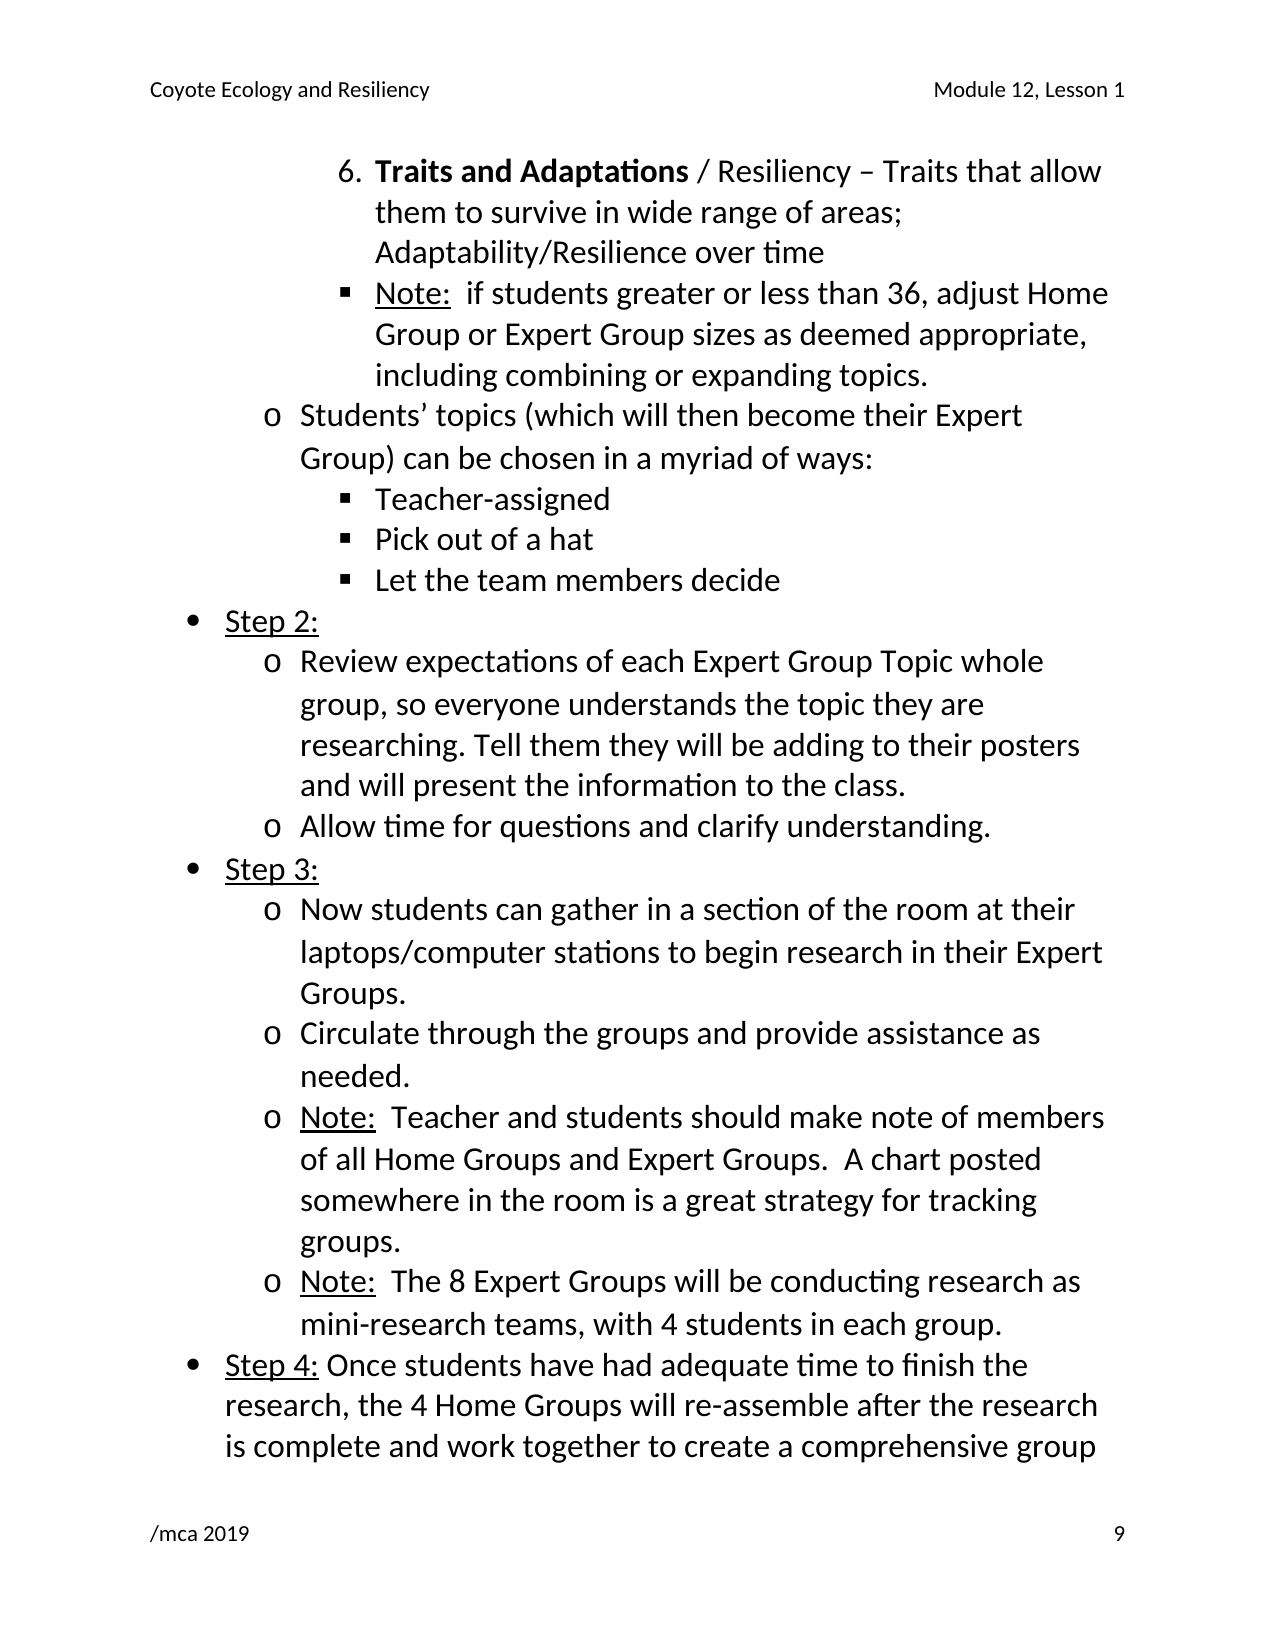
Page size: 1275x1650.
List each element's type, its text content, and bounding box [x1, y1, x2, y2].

list Traits and Adaptations / Resiliency – Traits that allow them to survive in wide range of areas; Adaptability/Resilience over time [337, 150, 1125, 272]
list Note: if students greater or less than 36, adjust Home Group or Expert Group sizes as deemed appropriate, including combining or expanding topics. [337, 272, 1125, 394]
list Allow time for questions and clarify understanding. [262, 805, 1125, 848]
list Pick out of a hat [337, 518, 1125, 559]
list Step 3: [187, 848, 1125, 888]
list Teacher-assigned [337, 478, 1125, 518]
list Note: The 8 Expert Groups will be conducting research as mini-research teams, with 4 students in each group. [262, 1260, 1125, 1343]
list Let the team members decide [337, 559, 1125, 600]
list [187, 1343, 1125, 1466]
list Circulate through the groups and provide assistance as needed. [262, 1012, 1125, 1096]
list Step 2: [187, 600, 1125, 641]
list Review expectations of each Expert Group Topic whole group, so everyone understands the topic they are researching. Tell them they will be adding to their posters and will present the information to the class. [262, 641, 1125, 805]
list Students’ topics (which will then become their Expert Group) can be chosen in a myriad of ways: [262, 394, 1125, 478]
list Now students can gather in a section of the room at their laptops/computer stations to begin research in their Expert Groups. [262, 888, 1125, 1012]
list Note: Teacher and students should make note of members of all Home Groups and Expert Groups. A chart posted somewhere in the room is a great strategy for tracking groups. [262, 1096, 1125, 1260]
